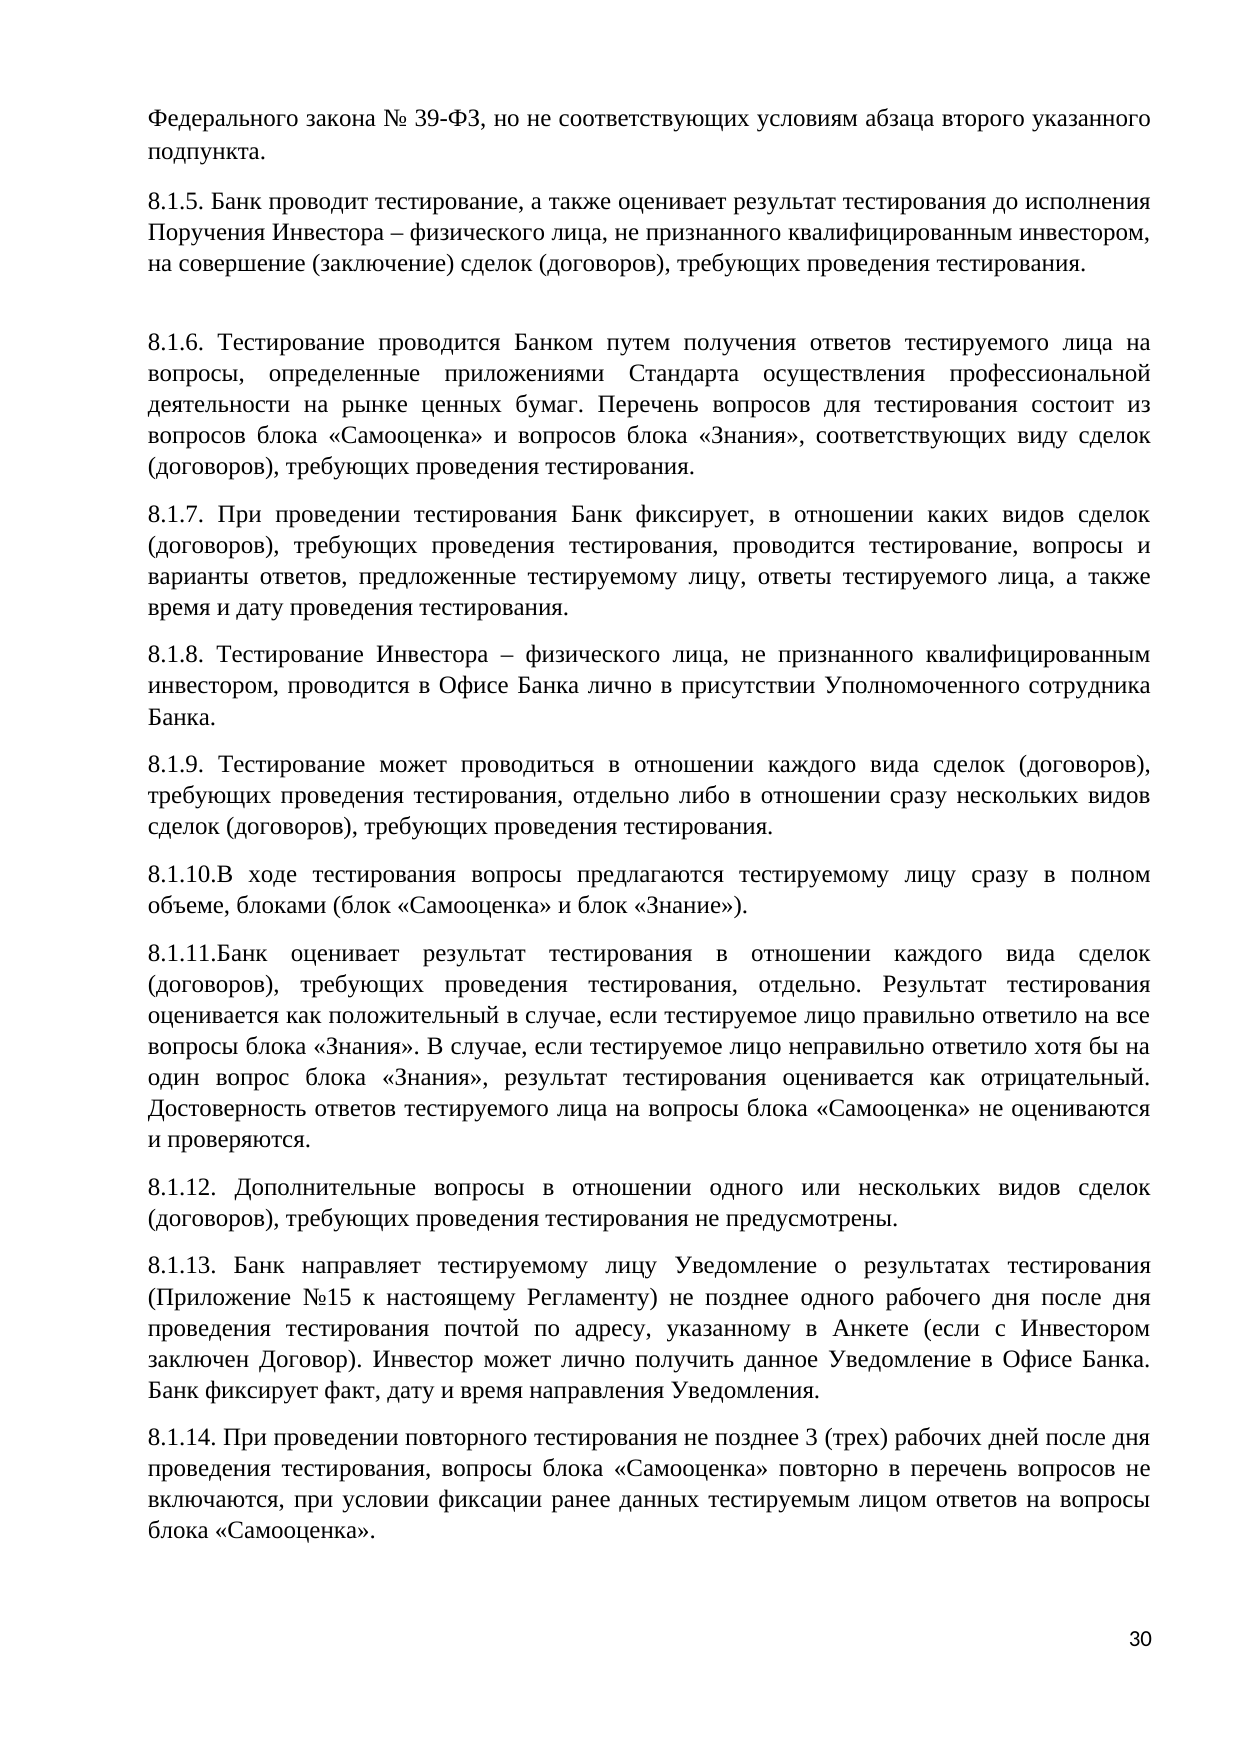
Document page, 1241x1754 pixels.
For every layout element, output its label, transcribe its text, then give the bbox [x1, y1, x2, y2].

text 8.1.12. Дополнительные вопросы в отношении одного или нескольких видов сделок (договоров), требующих проведения тестирования не предусмотрены. [148, 1172, 1152, 1232]
text 8.1.8. Тестирование Инвестора – физического лица, не признанного квалифицированным инвестором, проводится в Офисе Банка лично в присутствии Уполномоченного сотрудника Банка. [148, 639, 1152, 730]
text 8.1.6. Тестирование проводится Банком путем получения ответов тестируемого лица на вопросы, определенные приложениями Стандарта осуществления профессиональной деятельности на рынке ценных бумаг. Перечень вопросов для тестирования состоит из вопросов блока «Самооценка» и вопросов блока «Знания», соответствующих виду сделок (договоров), требующих проведения тестирования. [148, 296, 1152, 480]
text 8.1.11.Банк оценивает результат тестирования в отношении каждого вида сделок (договоров), требующих проведения тестирования, отдельно. Результат тестирования оценивается как положительный в случае, если тестируемое лицо правильно ответило на все вопросы блока «Знания». В случае, если тестируемое лицо неправильно ответило хотя бы на один вопрос блока «Знания», результат тестирования оценивается как отрицательный. Достоверность ответов тестируемого лица на вопросы блока «Самооценка» не оцениваются и проверяются. [148, 938, 1152, 1153]
text 8.1.10.В ходе тестирования вопросы предлагаются тестируемому лицу сразу в полном объеме, блоками (блок «Самооценка» и блок «Знание»). [148, 859, 1152, 919]
text 8.1.13. Банк направляет тестируемому лицу Уведомление о результатах тестирования (Приложение №15 к настоящему Регламенту) не позднее одного рабочего дня после дня проведения тестирования почтой по адресу, указанному в Анкете (если с Инвестором заключен Договор). Инвестор может лично получить данное Уведомление в Офисе Банка. Банк фиксирует факт, дату и время направления Уведомления. [148, 1251, 1152, 1403]
text 8.1.9. Тестирование может проводиться в отношении каждого вида сделок (договоров), требующих проведения тестирования, отдельно либо в отношении сразу нескольких видов сделок (договоров), требующих проведения тестирования. [148, 749, 1152, 840]
text 8.1.7. При проведении тестирования Банк фиксирует, в отношении каких видов сделок (договоров), требующих проведения тестирования, проводится тестирование, вопросы и варианты ответов, предложенные тестируемому лицу, ответы тестируемого лица, а также время и дату проведения тестирования. [148, 499, 1152, 621]
text 8.1.5. Банк проводит тестирование, а также оценивает результат тестирования до исполнения Поручения Инвестора – физического лица, не признанного квалифицированным инвестором, на совершение (заключение) сделок (договоров), требующих проведения тестирования. [148, 186, 1152, 277]
text 8.1.14. При проведении повторного тестирования не позднее 3 (трех) рабочих дней после дня проведения тестирования, вопросы блока «Самооценка» повторно в перечень вопросов не включаются, при условии фиксации ранее данных тестируемым лицом ответов на вопросы блока «Самооценка». [148, 1422, 1152, 1544]
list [148, 103, 1152, 165]
